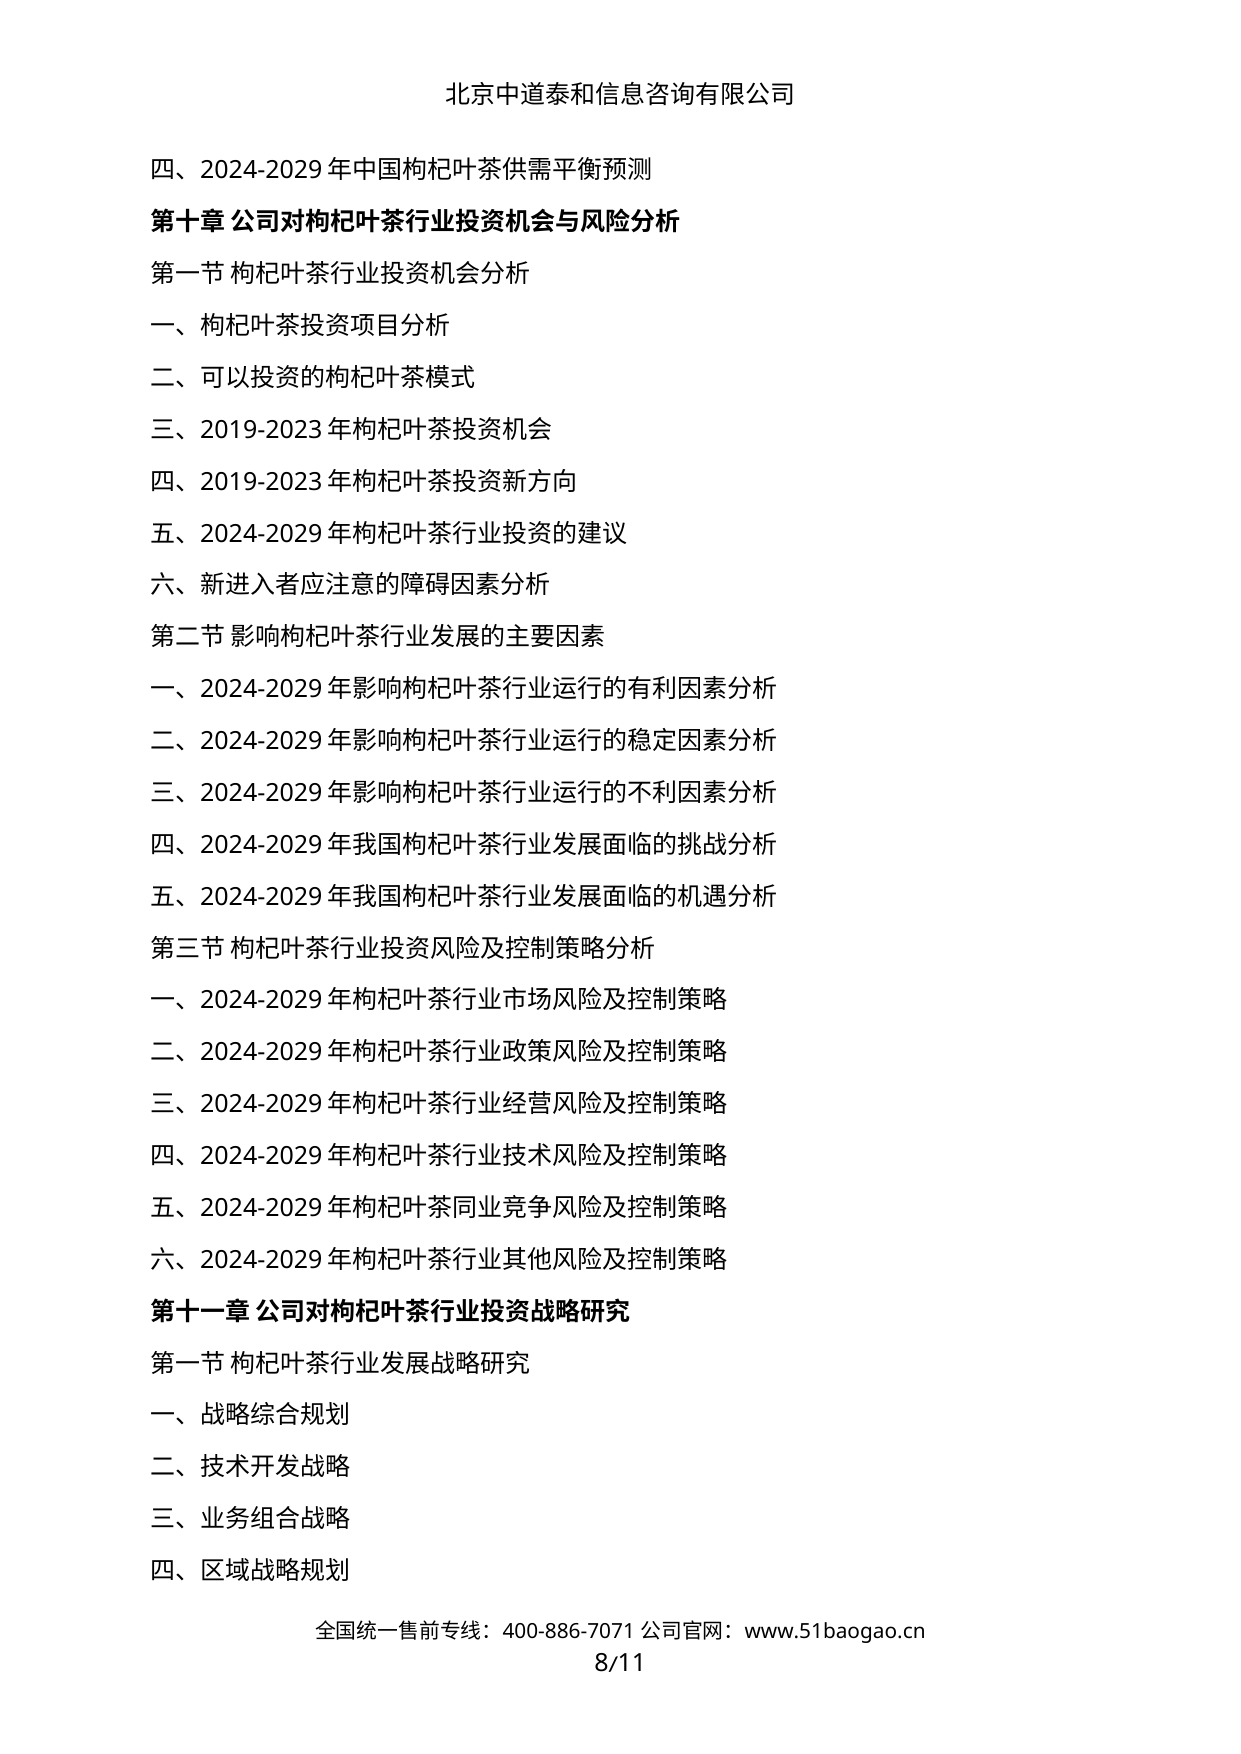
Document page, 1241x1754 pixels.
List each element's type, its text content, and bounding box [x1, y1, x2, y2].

text 五、2024-2029年枸杞叶茶行业投资的建议 [150, 513, 1090, 549]
text 四、2019-2023年枸杞叶茶投资新方向 [150, 461, 1090, 497]
text 四、2024-2029年我国枸杞叶茶行业发展面临的挑战分析 [150, 824, 1090, 861]
text 六、2024-2029年枸杞叶茶行业其他风险及控制策略 [150, 1239, 1090, 1276]
text 一、2024-2029年枸杞叶茶行业市场风险及控制策略 [150, 980, 1090, 1016]
text 六、新进入者应注意的障碍因素分析 [150, 565, 1090, 601]
text 第十一章 公司对枸杞叶茶行业投资战略研究 [150, 1291, 1090, 1327]
text 二、技术开发战略 [150, 1447, 1090, 1483]
text 第一节 枸杞叶茶行业投资机会分析 [150, 254, 1090, 290]
text 一、枸杞叶茶投资项目分析 [150, 306, 1090, 342]
text 一、战略综合规划 [150, 1395, 1090, 1431]
text 三、业务组合战略 [150, 1499, 1090, 1535]
text 四、区域战略规划 [150, 1551, 1090, 1587]
text 五、2024-2029年枸杞叶茶同业竞争风险及控制策略 [150, 1187, 1090, 1224]
text 三、2024-2029年影响枸杞叶茶行业运行的不利因素分析 [150, 772, 1090, 809]
text 二、可以投资的枸杞叶茶模式 [150, 357, 1090, 394]
text 四、2024-2029年枸杞叶茶行业技术风险及控制策略 [150, 1136, 1090, 1172]
text 第一节 枸杞叶茶行业发展战略研究 [150, 1343, 1090, 1379]
text 三、2024-2029年枸杞叶茶行业经营风险及控制策略 [150, 1084, 1090, 1120]
text 二、2024-2029年影响枸杞叶茶行业运行的稳定因素分析 [150, 721, 1090, 757]
text 二、2024-2029年枸杞叶茶行业政策风险及控制策略 [150, 1032, 1090, 1068]
text 第二节 影响枸杞叶茶行业发展的主要因素 [150, 617, 1090, 653]
text 四、2024-2029年中国枸杞叶茶供需平衡预测 [150, 150, 1090, 186]
text 五、2024-2029年我国枸杞叶茶行业发展面临的机遇分析 [150, 876, 1090, 912]
text 第三节 枸杞叶茶行业投资风险及控制策略分析 [150, 928, 1090, 964]
text 三、2019-2023年枸杞叶茶投资机会 [150, 409, 1090, 446]
text 一、2024-2029年影响枸杞叶茶行业运行的有利因素分析 [150, 669, 1090, 705]
text 第十章 公司对枸杞叶茶行业投资机会与风险分析 [150, 202, 1090, 238]
